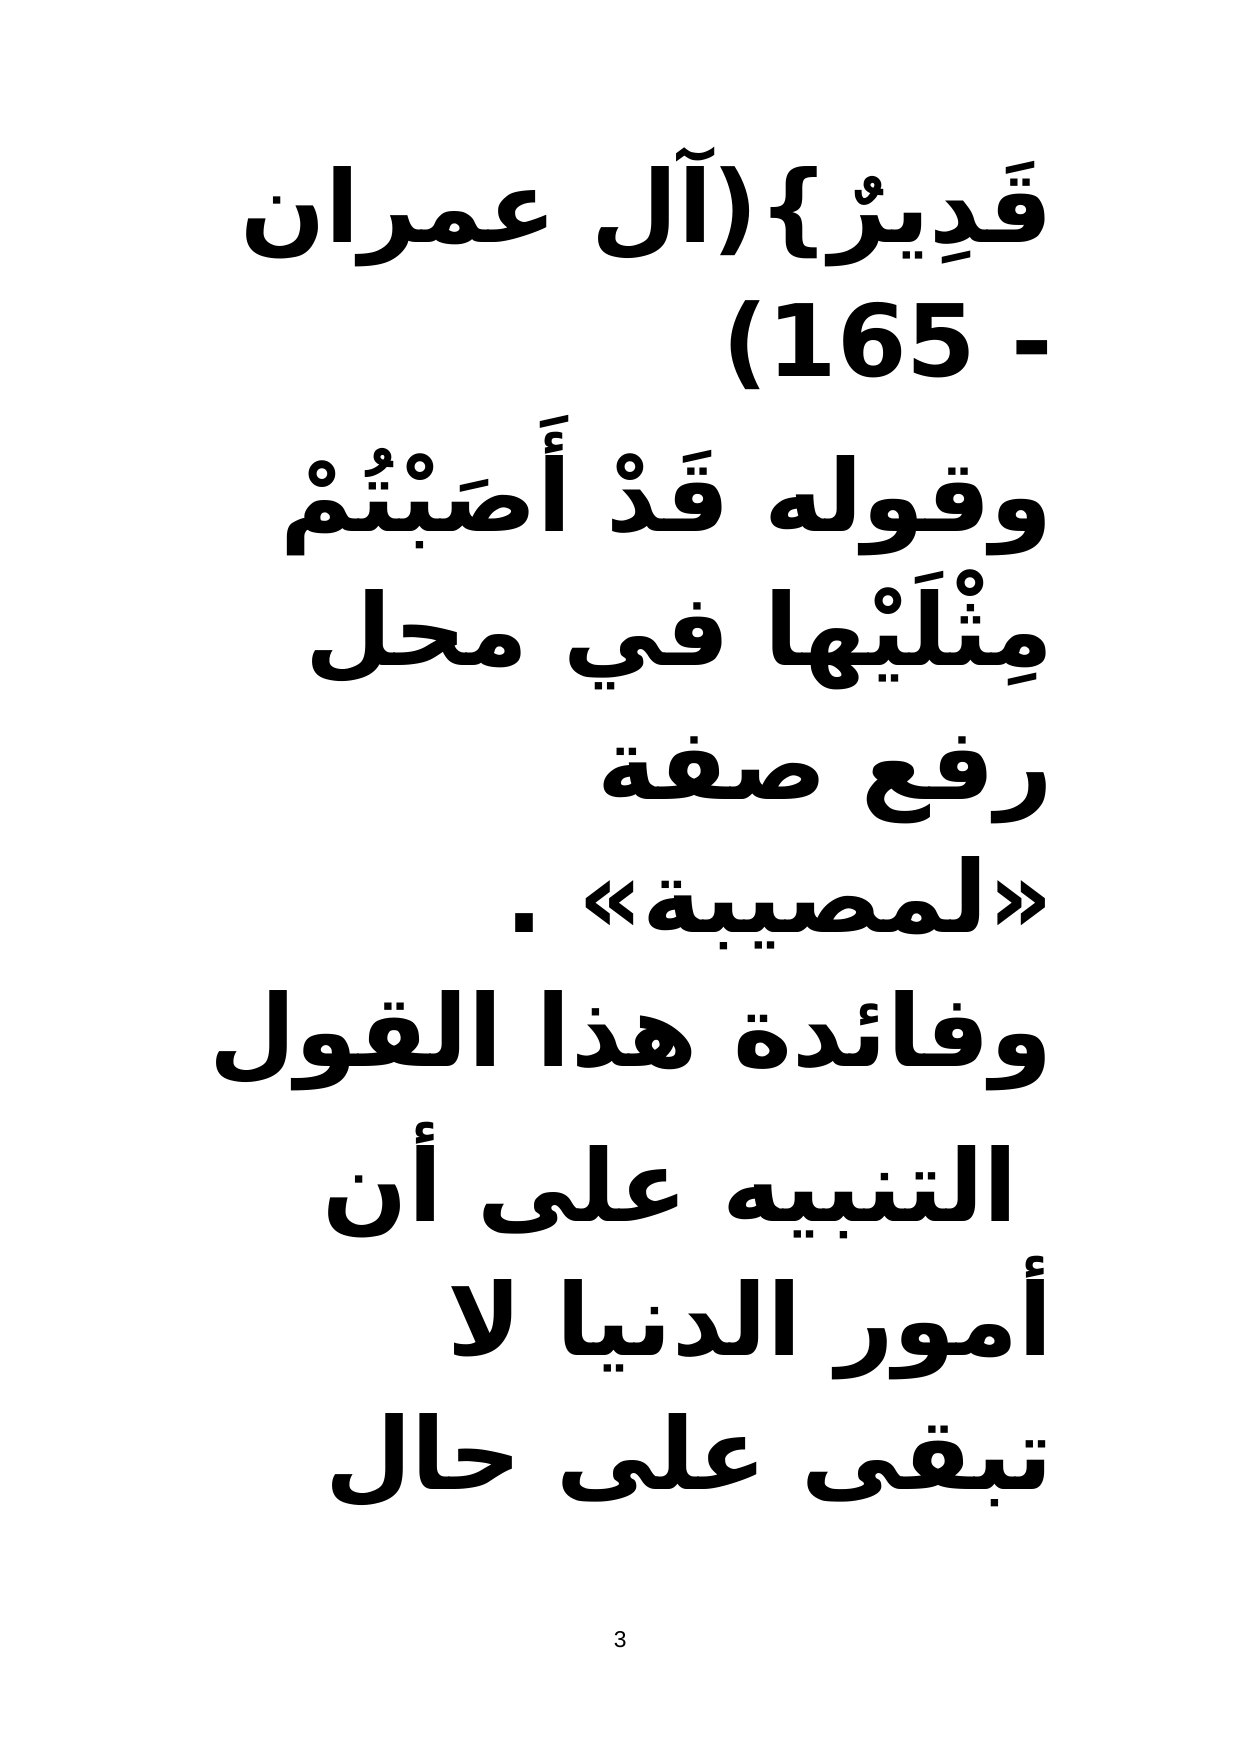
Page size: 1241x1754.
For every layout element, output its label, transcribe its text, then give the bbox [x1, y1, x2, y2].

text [187, 1129, 1053, 1513]
text وقوله قَدْ أَصَبْتُمْ مِثْلَيْها في محل رفع صفة «لمصيبة» . وفائدة هذا القول [187, 438, 1053, 1090]
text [187, 150, 1053, 400]
